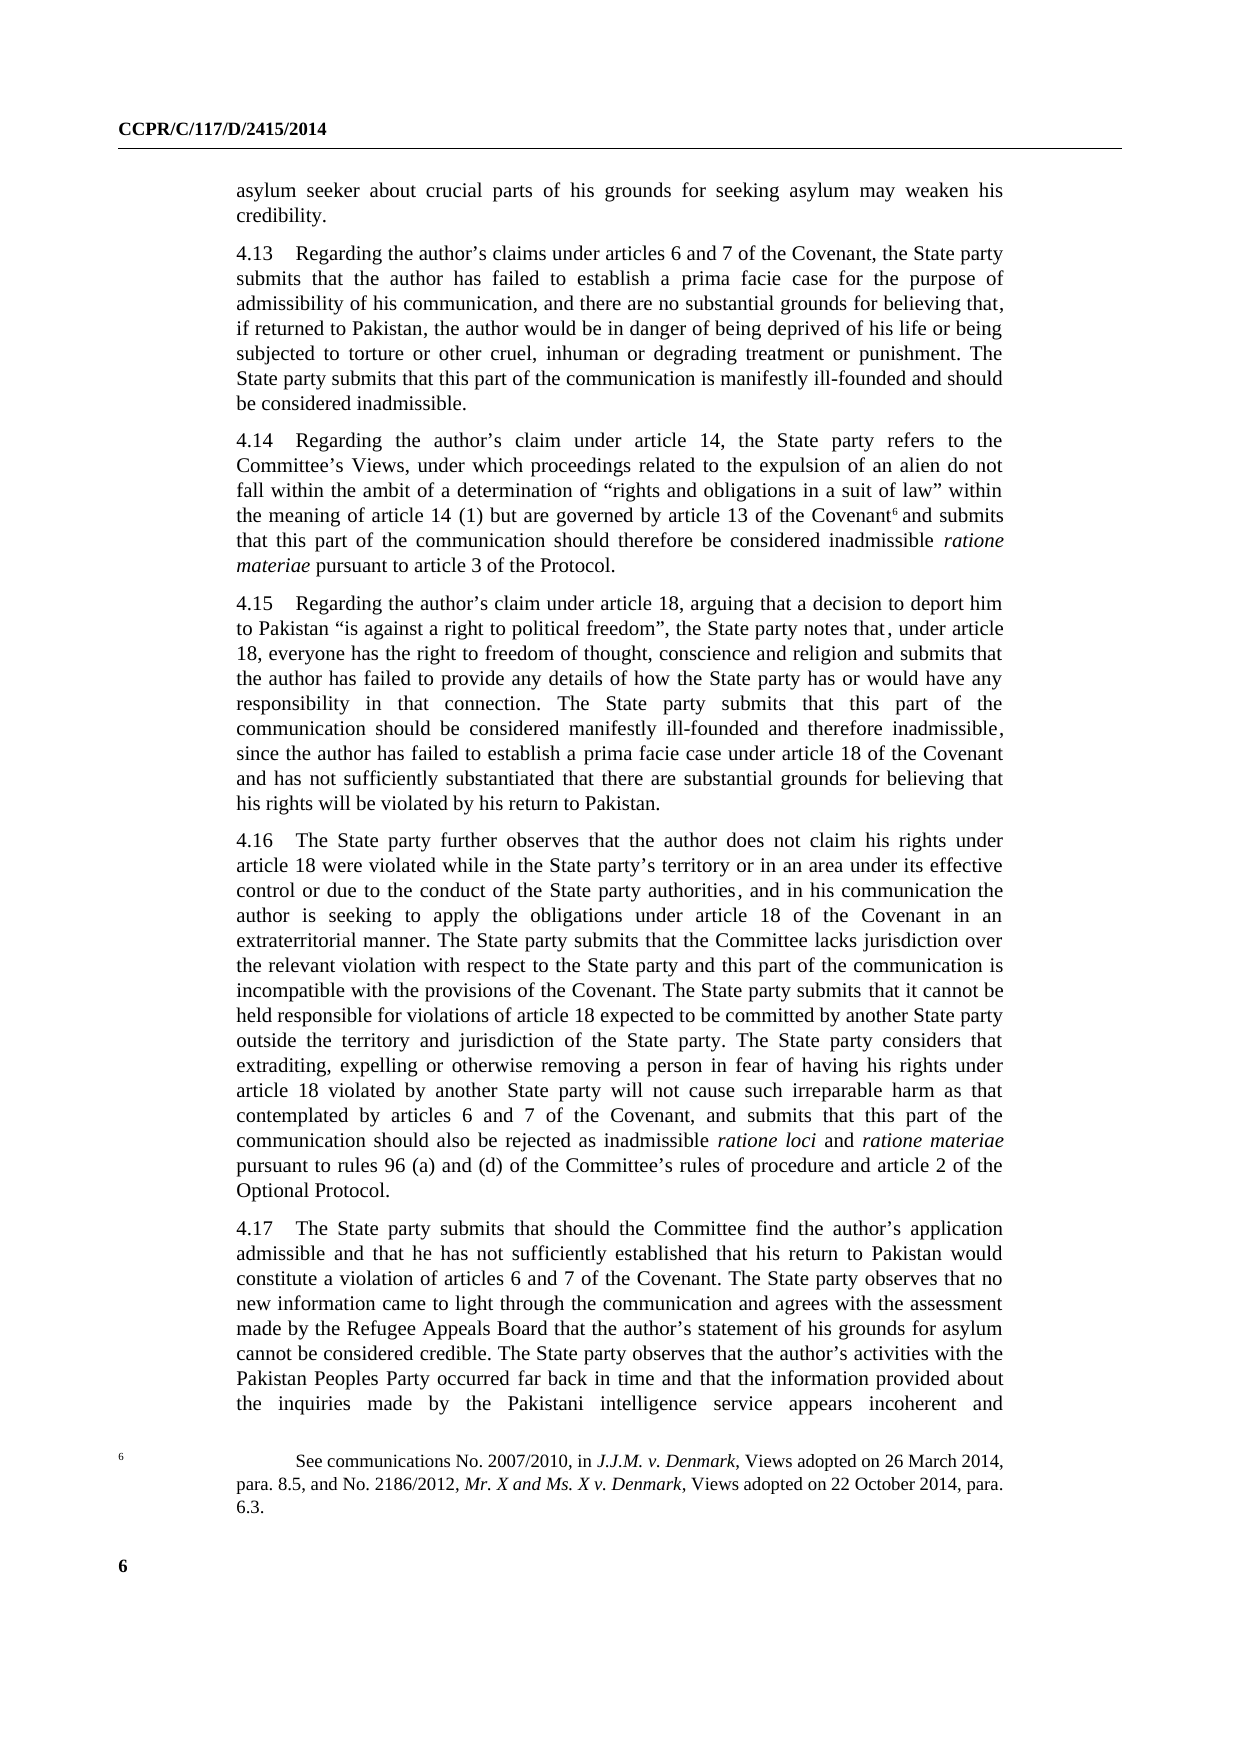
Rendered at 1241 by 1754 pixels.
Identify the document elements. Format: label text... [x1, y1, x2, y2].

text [236, 1215, 1004, 1415]
text 4.16 The State party further observes that the author does not claim his rights under article 18 were violated while in the State party’s territory or in an area under its effective control or due to the conduct of the State party authorities, and in his communication the author is seeking to apply the obligations under article 18 of the Covenant in an extraterritorial manner. The State party submits that the Committee lacks jurisdiction over the relevant violation with respect to the State party and this part of the communication is incompatible with the provisions of the Covenant. The State party submits that it cannot be held responsible for violations of article 18 expected to be committed by another State party outside the territory and jurisdiction of the State party. The State party considers that extraditing, expelling or otherwise removing a person in fear of having his rights under article 18 violated by another State party will not cause such irreparable harm as that contemplated by articles 6 and 7 of the Covenant, and submits that this part of the communication should also be rejected as inadmissible ratione loci and ratione materiae pursuant to rules 96 (a) and (d) of the Committee’s rules of procedure and article 2 of the Optional Protocol. [236, 827, 1004, 1202]
text 4.13 Regarding the author’s claims under articles 6 and 7 of the Covenant, the State party submits that the author has failed to establish a prima facie case for the purpose of admissibility of his communication, and there are no substantial grounds for believing that, if returned to Pakistan, the author would be in danger of being deprived of his life or being subjected to torture or other cruel, inhuman or degrading treatment or punishment. The State party submits that this part of the communication is manifestly ill-founded and should be considered inadmissible. [236, 240, 1004, 415]
text 4.15 Regarding the author’s claim under article 18, arguing that a decision to deport him to Pakistan “is against a right to political freedom”, the State party notes that, under article 18, everyone has the right to freedom of thought, conscience and religion and submits that the author has failed to provide any details of how the State party has or would have any responsibility in that connection. The State party submits that this part of the communication should be considered manifestly ill-founded and therefore inadmissible, since the author has failed to establish a prima facie case under article 18 of the Covenant and has not sufficiently substantiated that there are substantial grounds for believing that his rights will be violated by his return to Pakistan. [236, 590, 1004, 815]
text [236, 177, 1004, 227]
text 4.14 Regarding the author’s claim under article 14, the State party refers to the Committee’s Views, under which proceedings related to the expulsion of an alien do not fall within the ambit of a determination of “rights and obligations in a suit of law” within the meaning of article 14 (1) but are governed by article 13 of the Covenant and submits that this part of the communication should therefore be considered inadmissible ratione materiae pursuant to article 3 of the Protocol. [236, 427, 1004, 577]
